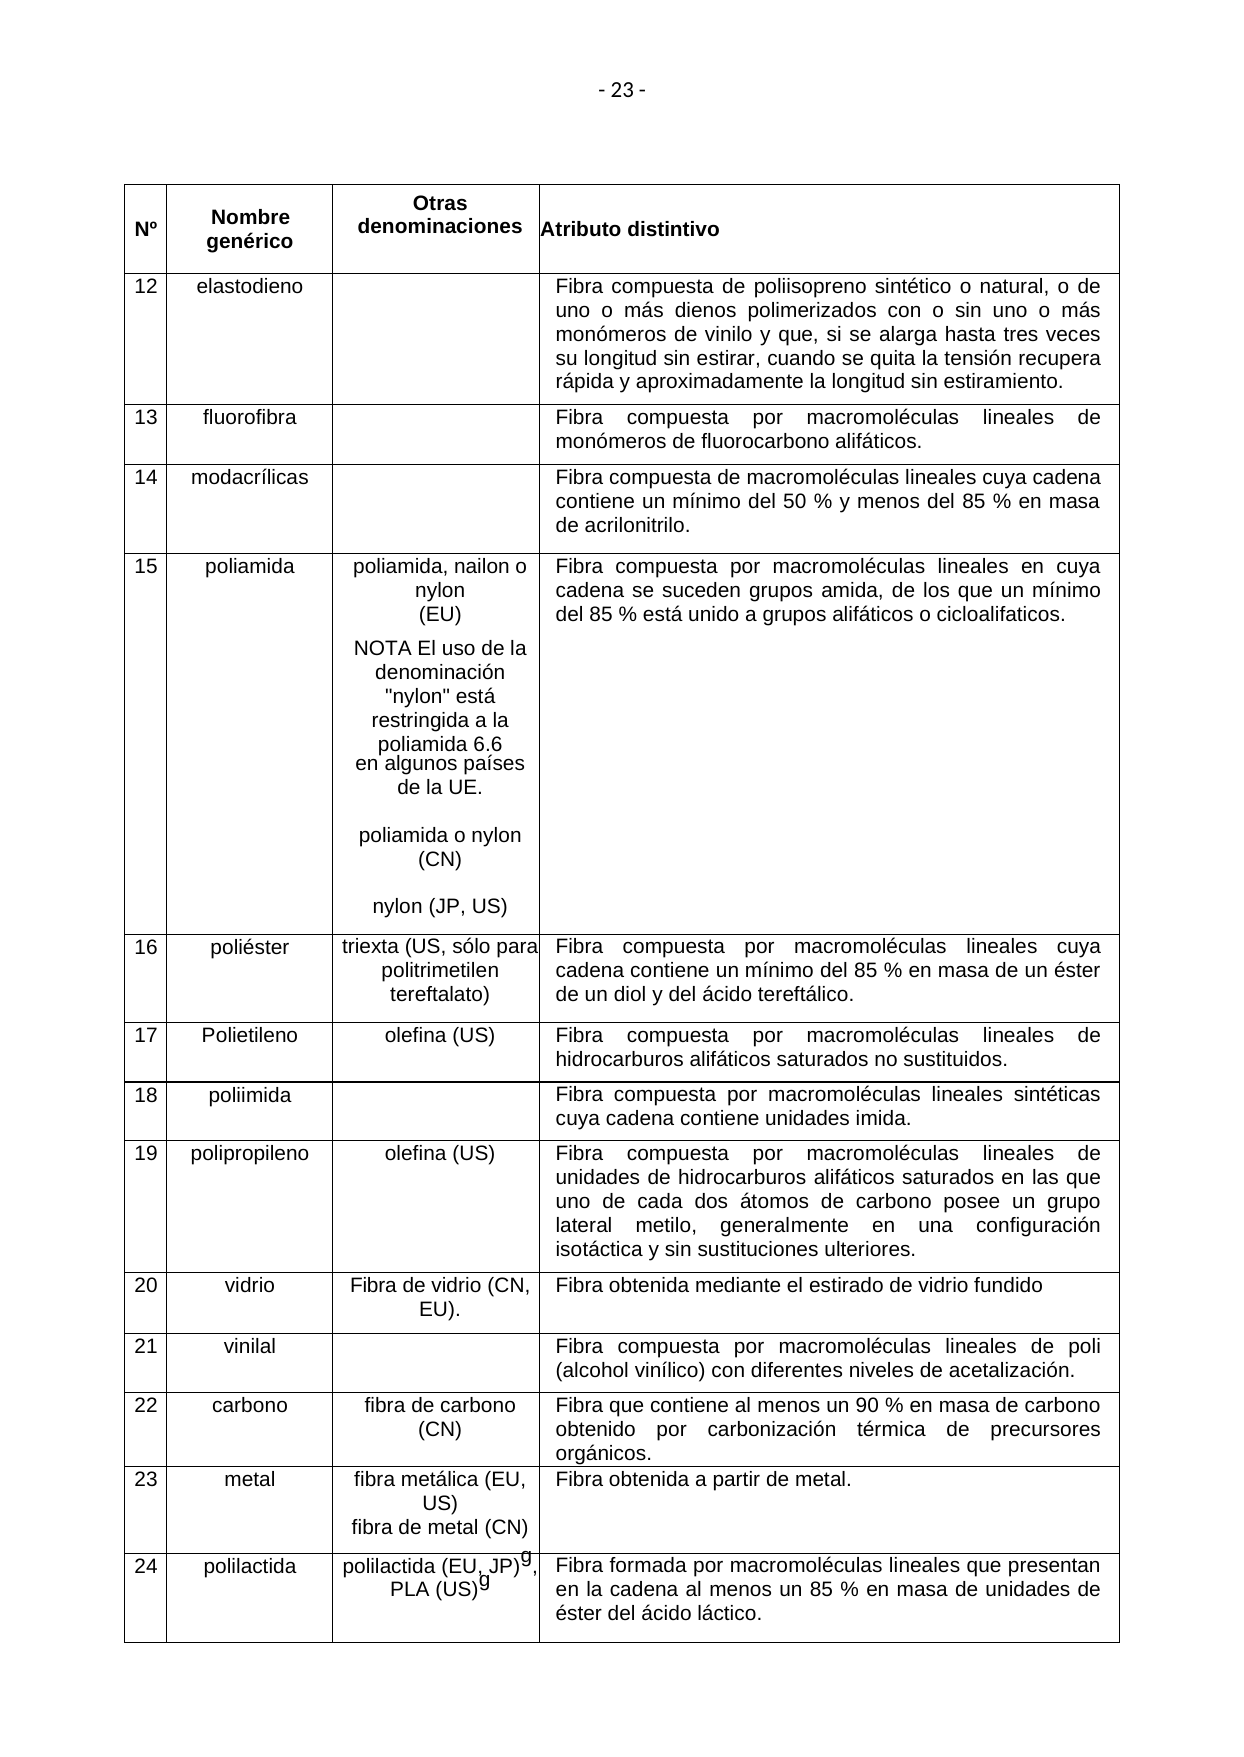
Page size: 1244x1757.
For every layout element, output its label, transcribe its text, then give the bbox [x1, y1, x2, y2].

table_cell vinilal [167, 1334, 332, 1392]
table_cell modacrílicas [167, 465, 332, 552]
table_cell olefina (US) [333, 1141, 539, 1272]
table_cell fluorofibra [167, 405, 332, 464]
table_cell 20 [125, 1273, 166, 1332]
table_cell fibra metálica (EU, US) fibra de metal (CN) [333, 1467, 539, 1553]
table_cell Fibra compuesta de macromoléculas lineales cuya cadena contiene un mínimo del 50 % y menos del 85 % en masa de acrilonitrilo. [540, 465, 1119, 552]
table_cell Fibra compuesta por macromoléculas lineales de monómeros de fluorocarbono alifáticos. [540, 405, 1119, 464]
table_cell metal [167, 1467, 332, 1553]
table_cell 17 [125, 1023, 166, 1081]
table_cell 18 [125, 1083, 166, 1140]
table_cell Fibra obtenida a partir de metal. [540, 1467, 1119, 1553]
table_cell 14 [125, 465, 166, 552]
table_cell 21 [125, 1334, 166, 1392]
table_cell [333, 1083, 539, 1140]
table_cell Fibra formada por macromoléculas lineales que presentan en la cadena al menos un 85 % en masa de unidades de éster del ácido láctico. [540, 1554, 1119, 1642]
table_cell poliamida, nailon o nylon (EU) NOTA El uso de la denominación "nylon" está restringida a la poliamida 6.6 en algunos países de la UE. poliamida o nylon (CN) nylon (JP, US) [333, 554, 539, 934]
table_cell poliéster [167, 935, 332, 1022]
table_cell 12 [125, 274, 166, 404]
table_cell Fibra que contiene al menos un 90 % en masa de carbono obtenido por carbonización térmica de precursores orgánicos. [540, 1393, 1119, 1466]
table_cell polipropileno [167, 1141, 332, 1272]
table_cell fibra de carbono (CN) [333, 1393, 539, 1466]
table_cell 24 [125, 1554, 166, 1642]
table_cell polilactida (EU, JP)g, PLA (US)g [333, 1554, 539, 1642]
table_cell Fibra compuesta por macromoléculas lineales de unidades de hidrocarburos alifáticos saturados en las que uno de cada dos átomos de carbono posee un grupo lateral metilo, generalmente en una configuración isotáctica y sin sustituciones ulteriores. [540, 1141, 1119, 1272]
table_cell polilactida [167, 1554, 332, 1642]
table_header Otras denominaciones [333, 185, 539, 272]
table_header Nombre genérico [167, 185, 332, 272]
table_cell triexta (US, sólo para politrimetilen tereftalato) [333, 935, 539, 1022]
table_cell poliamida [167, 554, 332, 934]
table_cell Fibra de vidrio (CN, EU). [333, 1273, 539, 1332]
table_cell poliimida [167, 1083, 332, 1140]
table_header Nº [125, 185, 166, 272]
table_cell [333, 1334, 539, 1392]
table_cell 16 [125, 935, 166, 1022]
table_cell Fibra compuesta por macromoléculas lineales de hidrocarburos alifáticos saturados no sustituidos. [540, 1023, 1119, 1081]
table_cell vidrio [167, 1273, 332, 1332]
table_cell [333, 274, 539, 404]
table_cell Fibra compuesta de poliisopreno sintético o natural, o de uno o más dienos polimerizados con o sin uno o más monómeros de vinilo y que, si se alarga hasta tres veces su longitud sin estirar, cuando se quita la tensión recupera rápida y aproximadamente la longitud sin estiramiento. [540, 274, 1119, 404]
table_cell 22 [125, 1393, 166, 1466]
table_cell 15 [125, 554, 166, 934]
table_cell carbono [167, 1393, 332, 1466]
table_cell Fibra obtenida mediante el estirado de vidrio fundido [540, 1273, 1119, 1332]
table_cell olefina (US) [333, 1023, 539, 1081]
table_cell elastodieno [167, 274, 332, 404]
table_header Atributo distintivo [540, 185, 1119, 272]
table_cell 19 [125, 1141, 166, 1272]
table_cell 13 [125, 405, 166, 464]
table_cell [333, 405, 539, 464]
table_cell 23 [125, 1467, 166, 1553]
table_cell Fibra compuesta por macromoléculas lineales en cuya cadena se suceden grupos amida, de los que un mínimo del 85 % está unido a grupos alifáticos o cicloalifaticos. [540, 554, 1119, 934]
table_cell Fibra compuesta por macromoléculas lineales cuya cadena contiene un mínimo del 85 % en masa de un éster de un diol y del ácido tereftálico. [540, 935, 1119, 1022]
table_cell Fibra compuesta por macromoléculas lineales sintéticas cuya cadena contiene unidades imida. [540, 1083, 1119, 1140]
table_cell [333, 465, 539, 552]
table_cell Fibra compuesta por macromoléculas lineales de poli (alcohol vinílico) con diferentes niveles de acetalización. [540, 1334, 1119, 1392]
table_cell Polietileno [167, 1023, 332, 1081]
